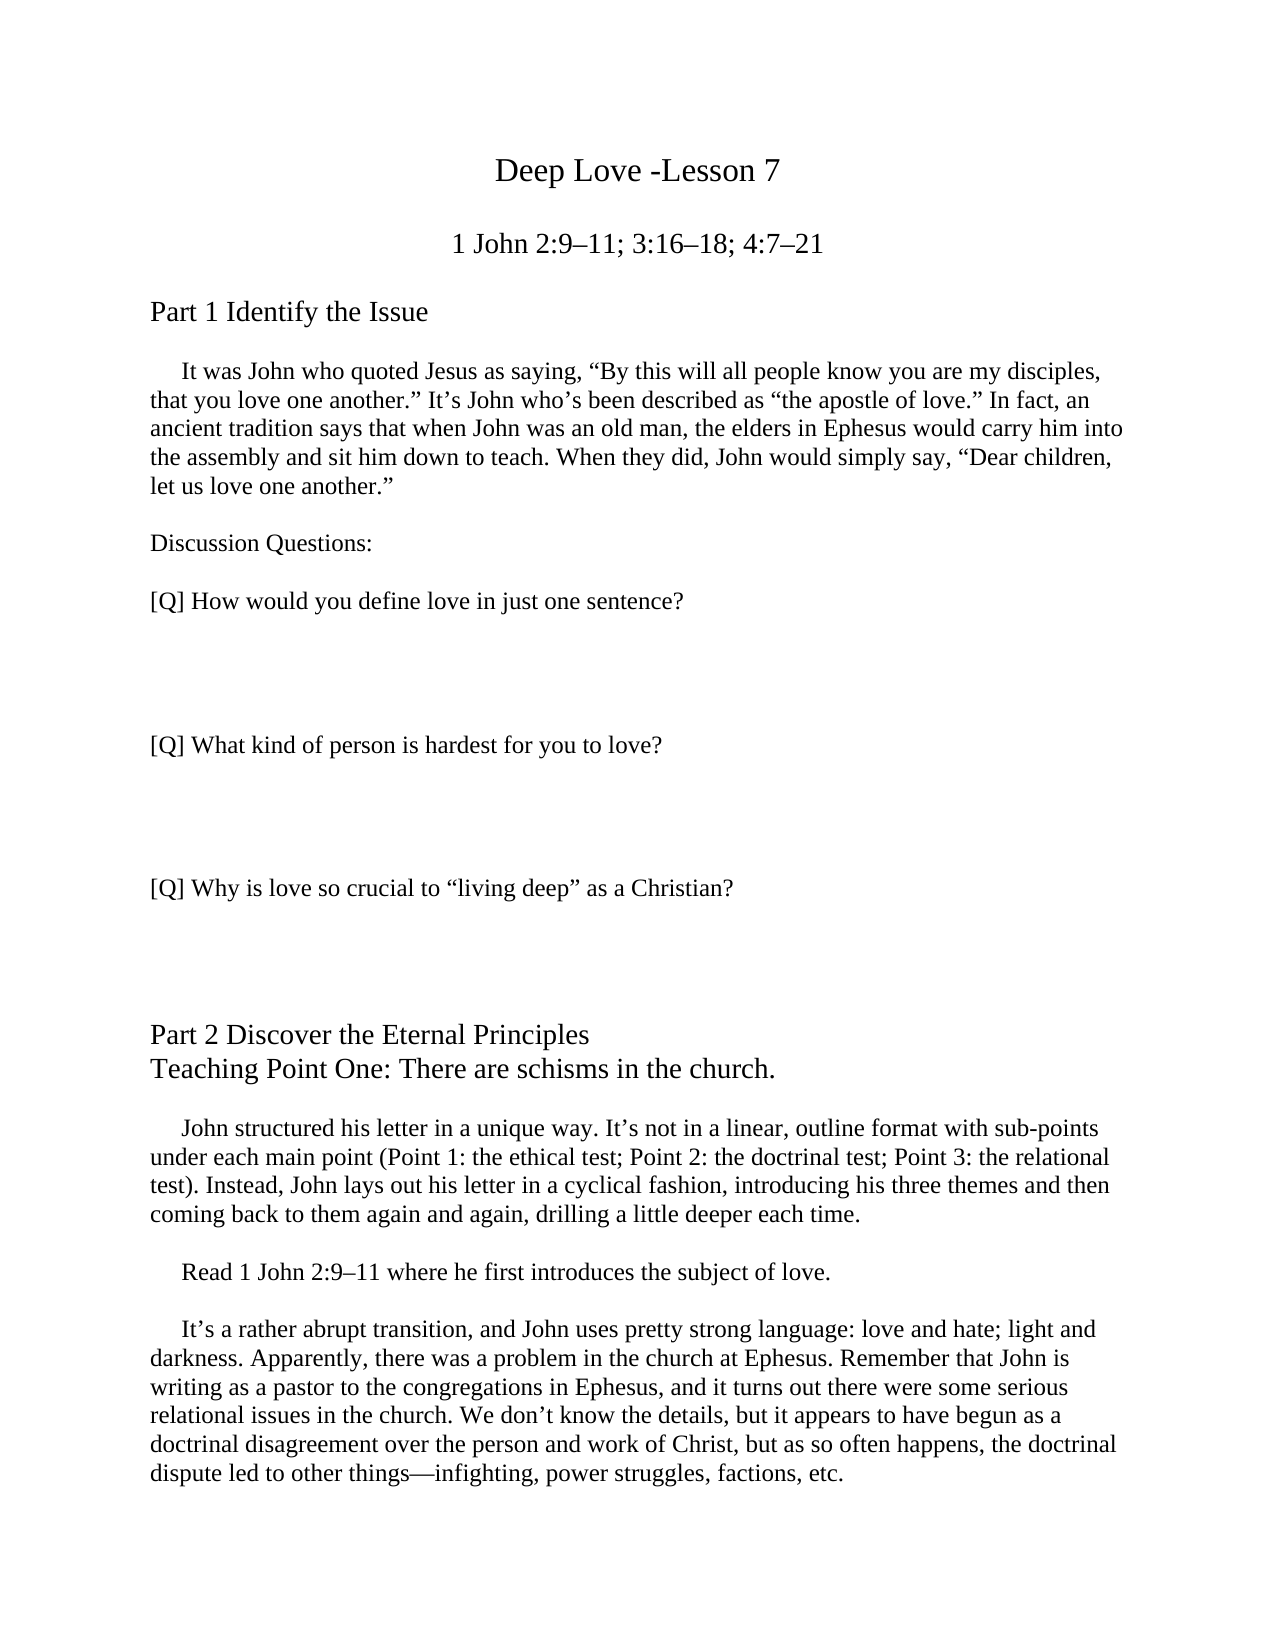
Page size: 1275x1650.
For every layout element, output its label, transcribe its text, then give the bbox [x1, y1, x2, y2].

text Part 2 Discover the Eternal Principles [150, 1017, 1125, 1051]
text relational issues in the church. We don’t know the details, but it appears to have begun as a doctrinal disagreement over the person and work of Christ, but as so often happens, the doctrinal dispute led to other things—infighting, power struggles, factions, etc. [150, 1401, 1125, 1487]
text [Q] What kind of person is hardest for you to love? [150, 730, 1125, 758]
text 1 John 2:9–11; 3:16–18; 4:7–21 [150, 227, 1125, 260]
text Discussion Questions: [150, 528, 1125, 557]
text It was John who quoted Jesus as saying, “By this will all people know you are my disciples, that you love one another.” It’s John who’s been described as “the apostle of love.” In fact, an ancient tradition says that when John was an old man, the elders in Ephesus would carry him into the assembly and sit him down to teach. When they did, John would simply say, “Dear children, let us love one another.” [150, 356, 1125, 500]
text Deep Love -Lesson 7 [150, 150, 1125, 188]
text Read 1 John 2:9–11 where he first introduces the subject of love. [150, 1257, 1125, 1286]
text darkness. Apparently, there was a problem in the church at Ephesus. Remember that John is writing as a pastor to the congregations in Ephesus, and it turns out there were some serious [150, 1343, 1125, 1401]
text [Q] Why is love so crucial to “living deep” as a Christian? [150, 873, 1125, 902]
text [Q] How would you define love in just one sentence? [150, 586, 1125, 615]
text John structured his letter in a unique way. It’s not in a linear, outline format with sub-points under each main point (Point 1: the ethical test; Point 2: the doctrinal test; Point 3: the relational test). Instead, John lays out his letter in a cyclical fashion, introducing his three themes and then coming back to them again and again, drilling a little deeper each time. [150, 1113, 1125, 1228]
text Part 1 Identify the Issue [150, 294, 1125, 327]
text It’s a rather abrupt transition, and John uses pretty strong language: love and hate; light and [150, 1314, 1125, 1343]
text Teaching Point One: There are schisms in the church. [150, 1051, 1125, 1084]
